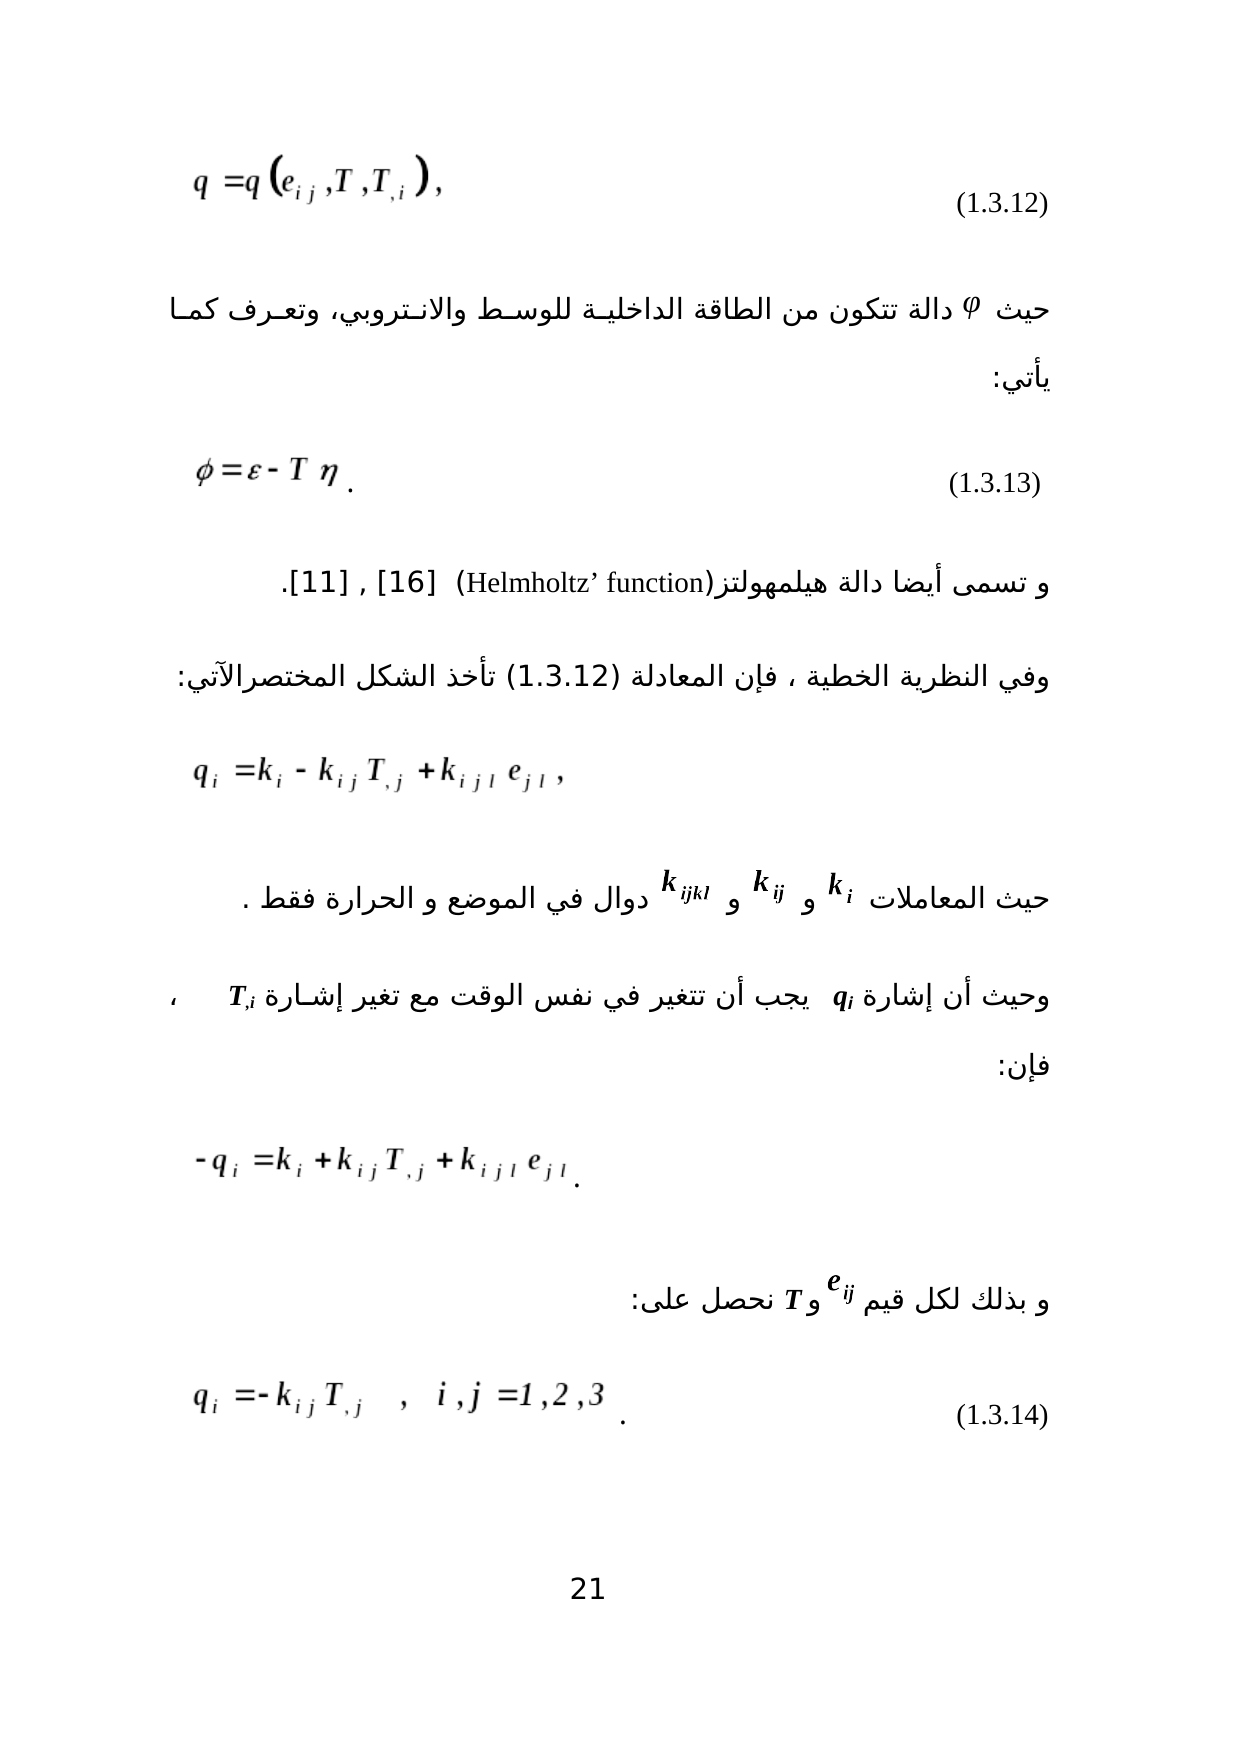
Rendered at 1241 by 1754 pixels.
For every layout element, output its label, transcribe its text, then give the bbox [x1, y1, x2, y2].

text وفي النظرية الخطية ، فإن المعادلة (1.3.12) تأخذ الشكل المختصرالآتي: [168, 659, 1051, 693]
text . (1.3.13) [165, 453, 1047, 501]
text . [165, 1141, 1047, 1196]
text حيث المعاملات و و دوال في الموضع و الحرارة فقط . [168, 863, 1051, 916]
text . (1.3.14) [165, 1376, 1047, 1433]
text و بذلك لكل قيم و T نحصل على: [168, 1261, 1051, 1317]
text و تسمى أيضا دالة هيلمهولتز(Helmholtz’ function) [16] , [11]. [168, 566, 1051, 600]
text وحيث أن إشارة qi يجب أن تتغير في نفس الوقت مع تغير إشارة T,i ، فإن: [168, 975, 1051, 1082]
text حيث دالة تتكون من الطاقة الداخلية للوسط والانتروبي، وتعرف كما يأتي: [168, 284, 1051, 394]
text (1.3.12) [165, 153, 1047, 219]
